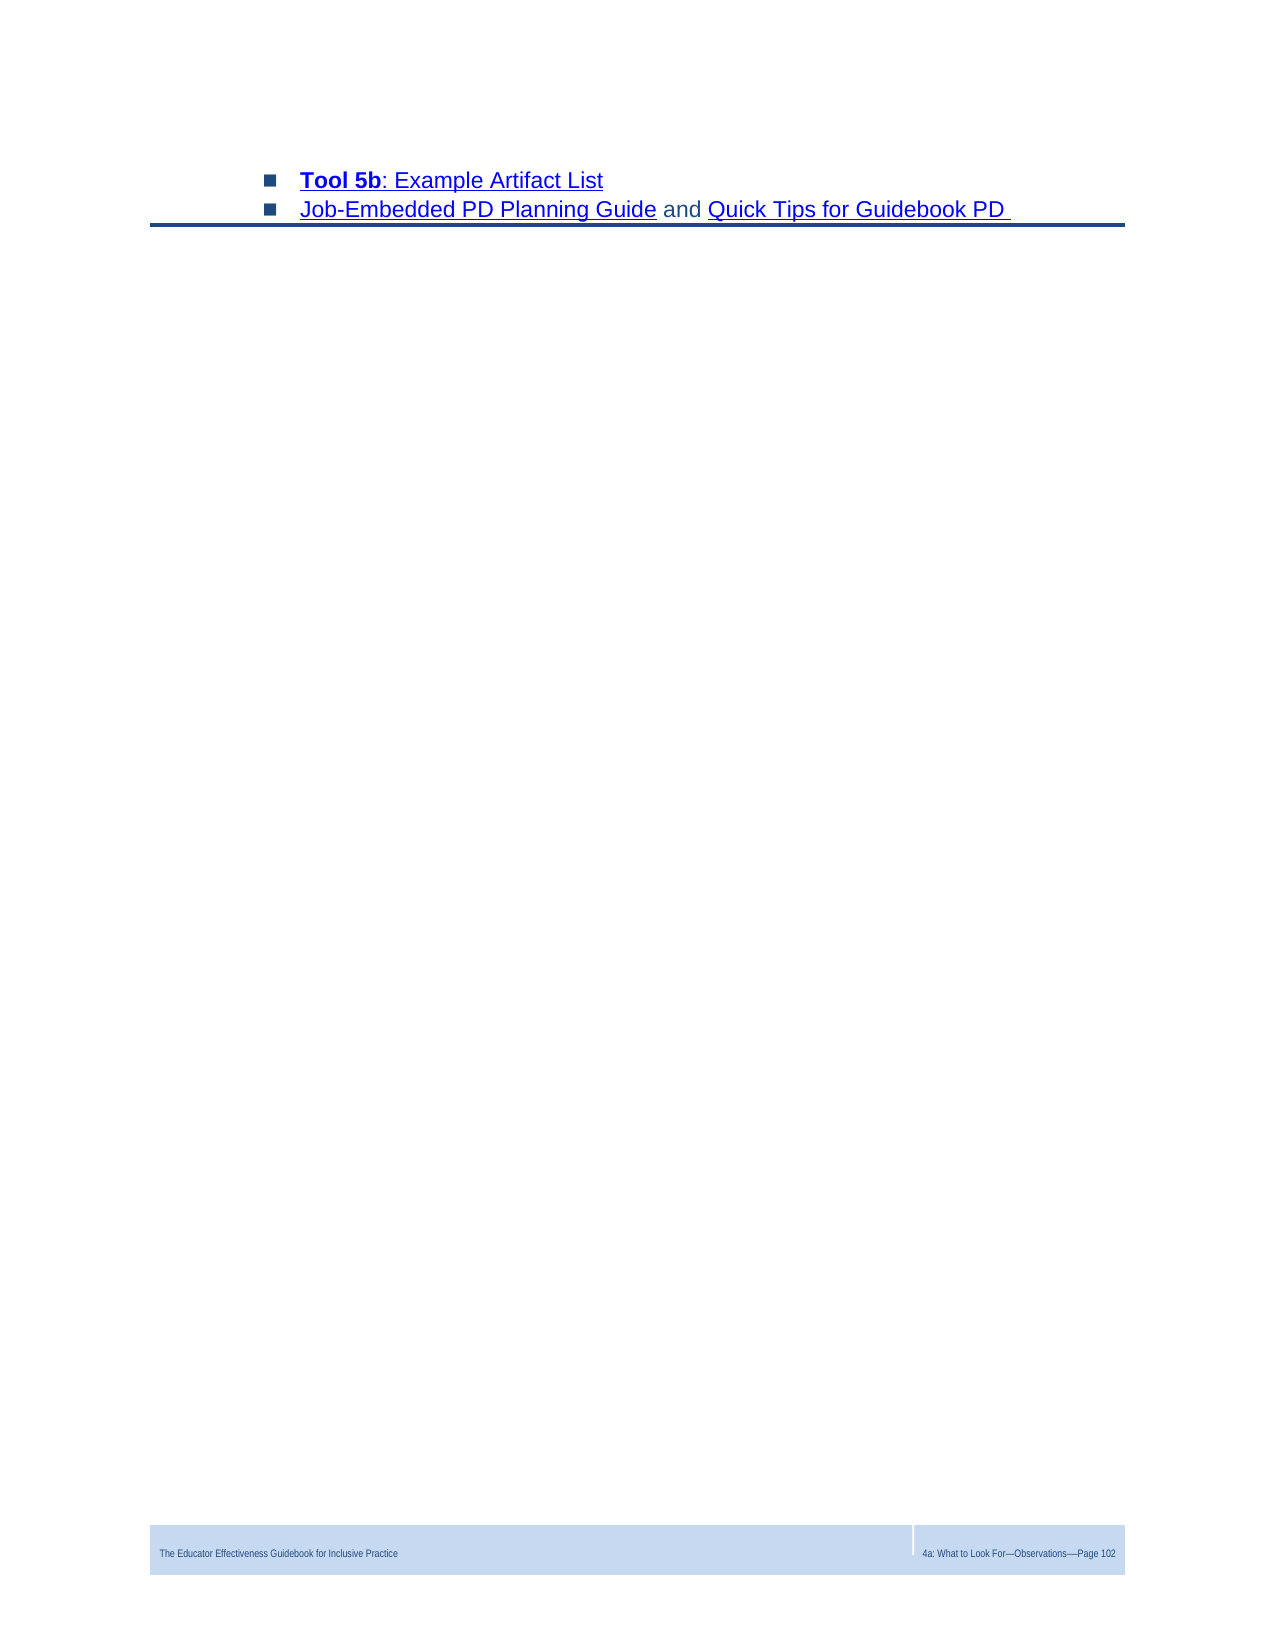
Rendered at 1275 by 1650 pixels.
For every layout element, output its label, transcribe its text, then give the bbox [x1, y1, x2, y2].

list Job-Embedded PD Planning Guide and Quick Tips for Guidebook PD [262, 194, 1125, 223]
list Tool 5b: Example Artifact List [262, 165, 1125, 194]
